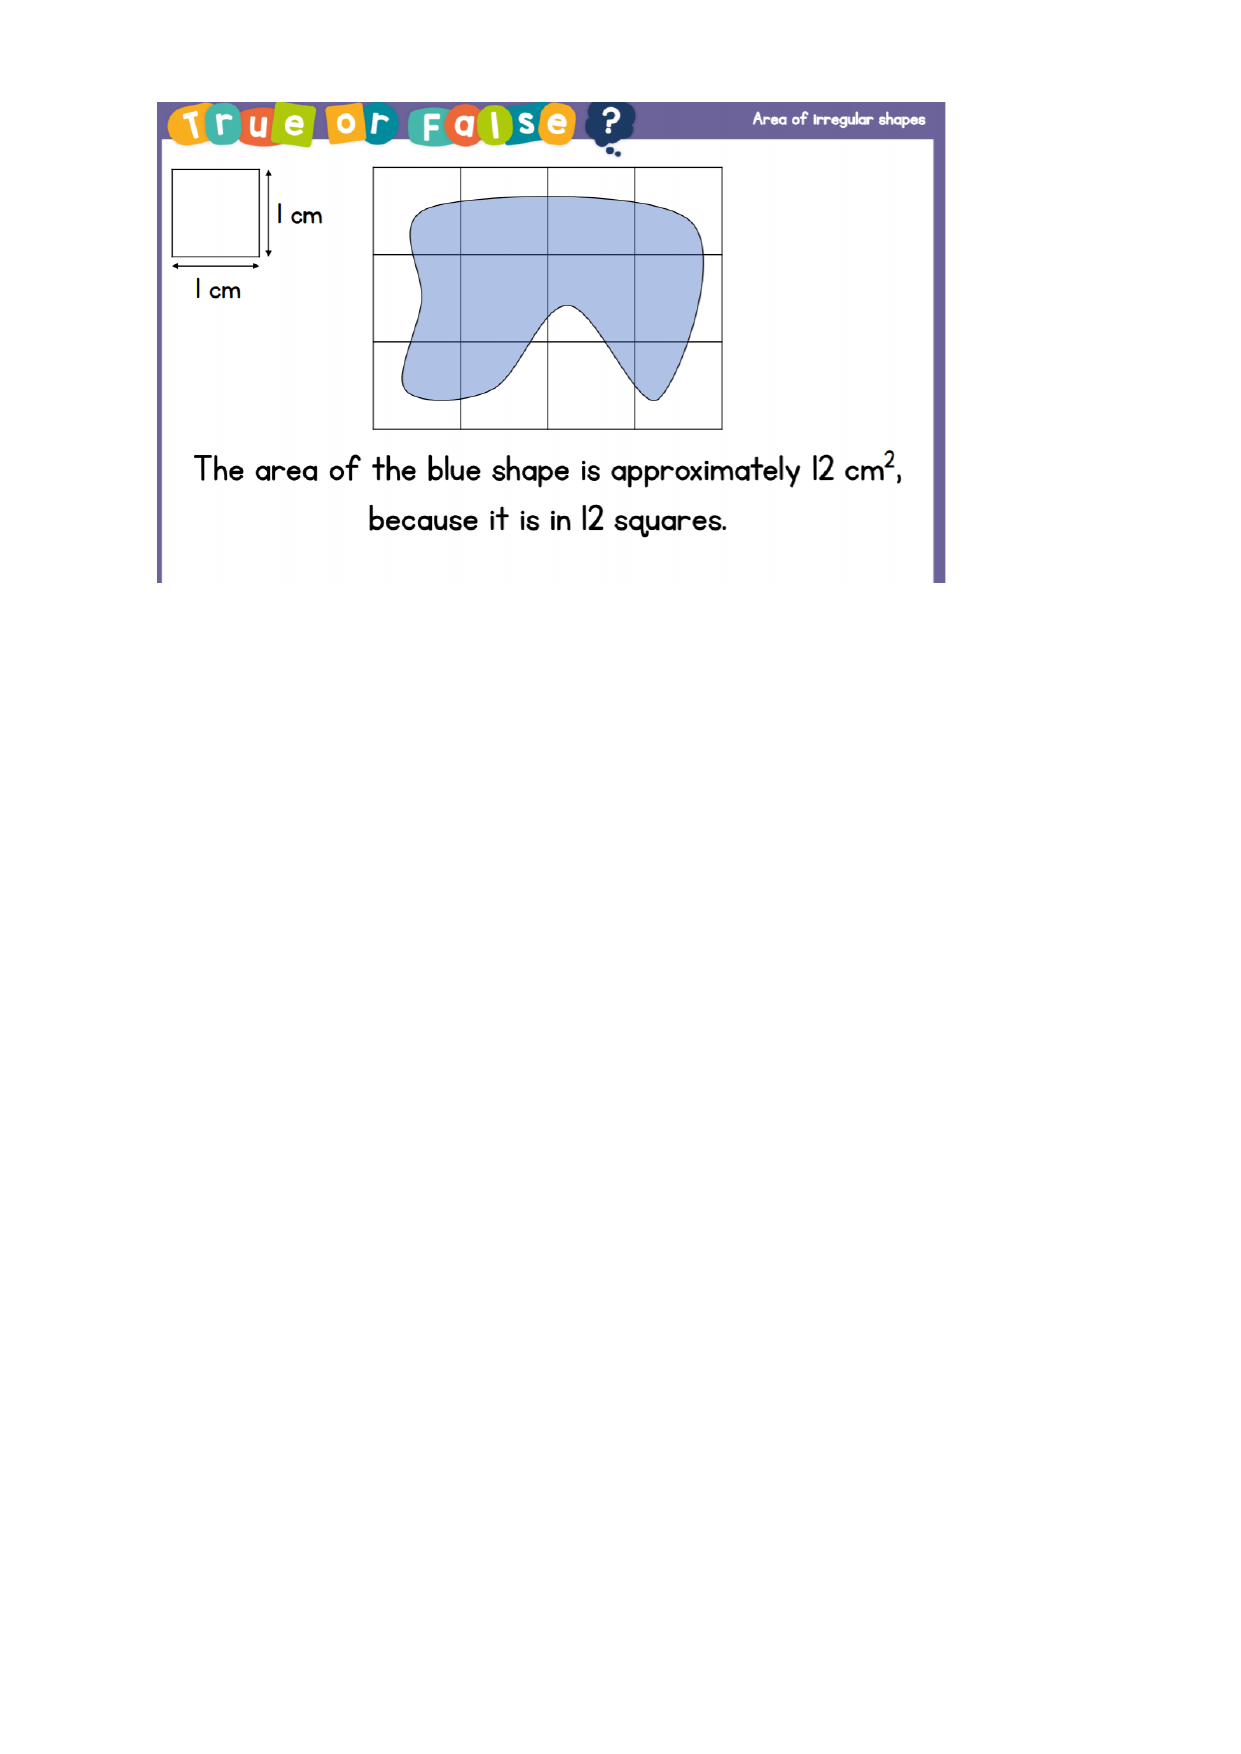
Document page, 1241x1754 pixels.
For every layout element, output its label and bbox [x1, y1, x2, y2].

picture [157, 102, 946, 583]
